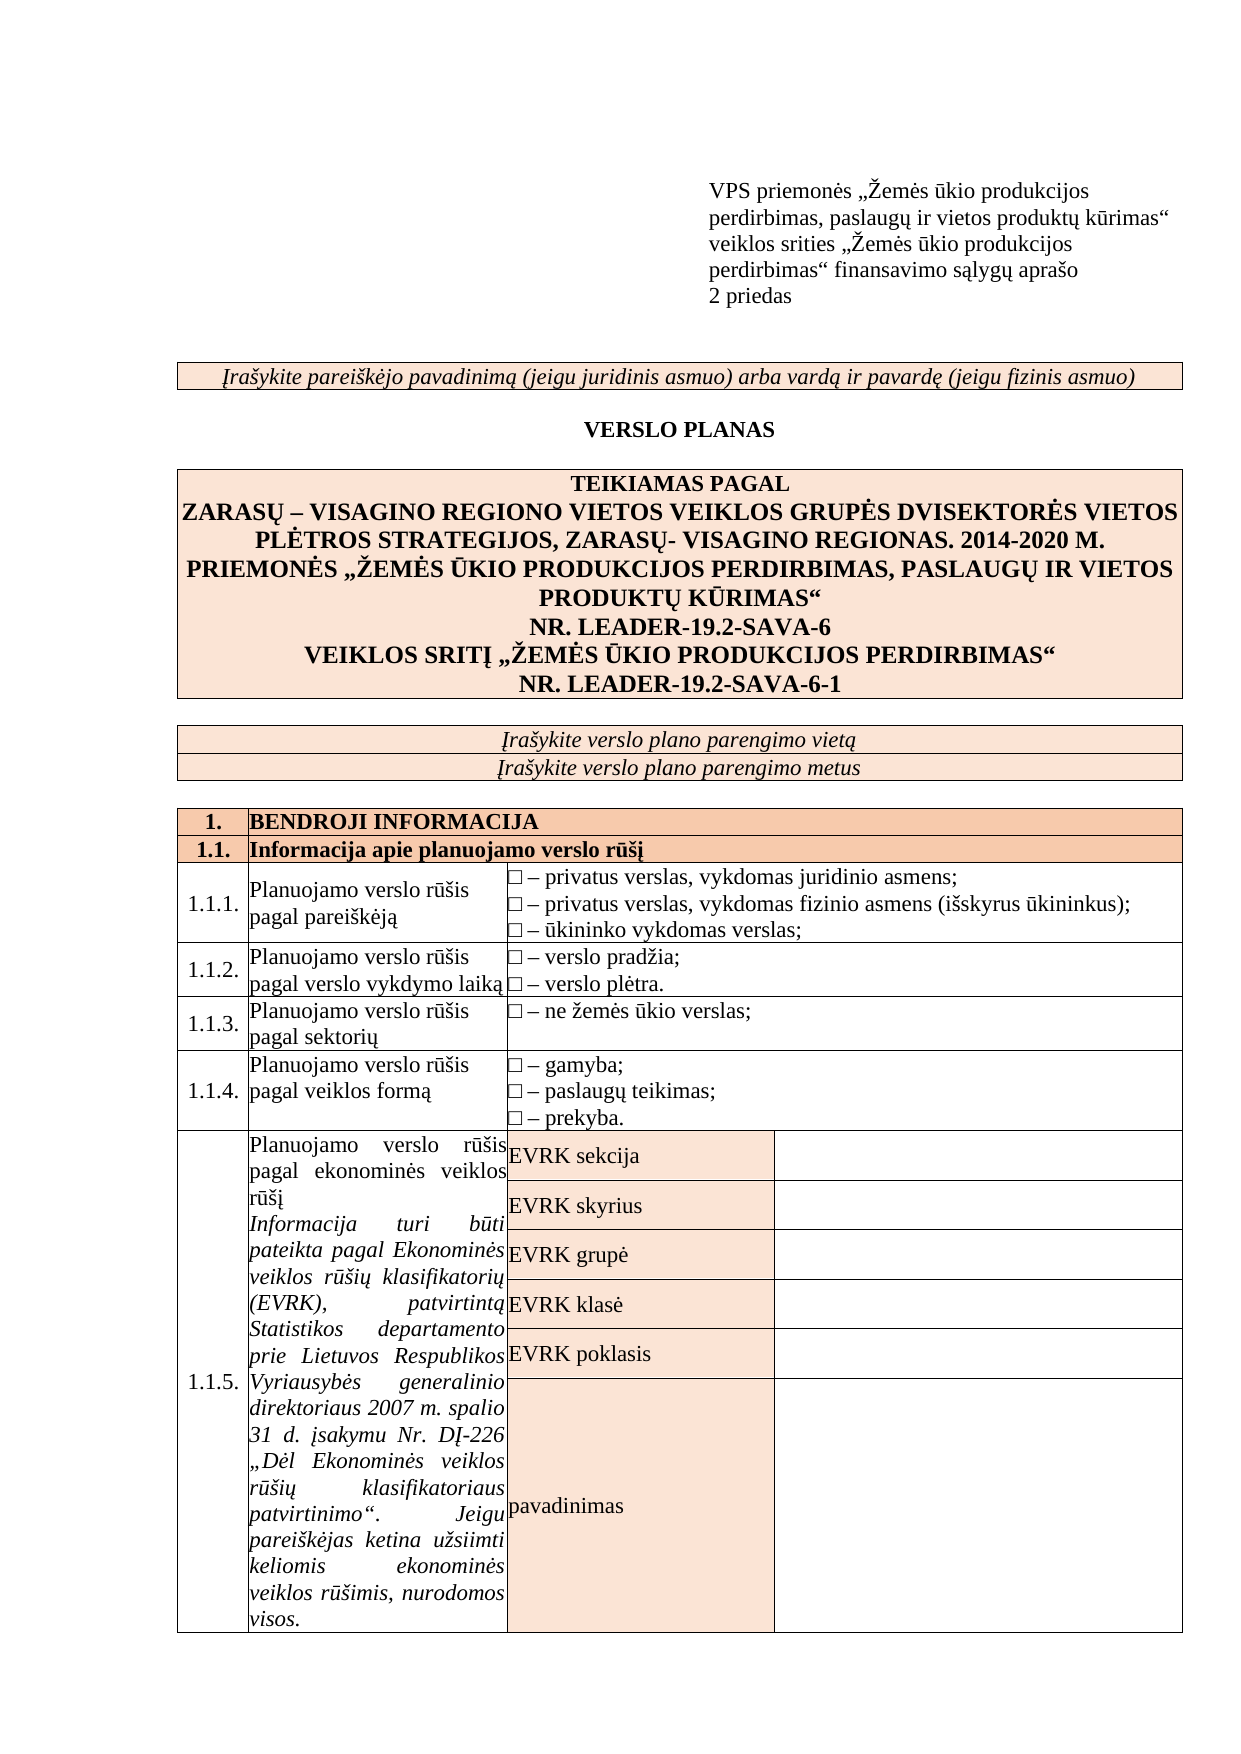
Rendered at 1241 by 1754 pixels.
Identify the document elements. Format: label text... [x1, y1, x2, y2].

table_cell Planuojamo verslo rūšis pagal ekonominės veiklos rūšį Informacija turi būti pateikta pagal Ekonominės veiklos rūšių klasifikatorių (EVRK), patvirtintą Statistikos departamento prie Lietuvos Respublikos Vyriausybės generalinio direktoriaus 2007 m. spalio 31 d. įsakymu Nr. DĮ-226 „Dėl Ekonominės veiklos rūšių klasifikatoriaus patvirtinimo“. Jeigu pareiškėjas ketina užsiimti keliomis ekonominės veiklos rūšimis, nurodomos visos. [249, 1131, 507, 1632]
table_cell [775, 1181, 1182, 1229]
table_cell [775, 1280, 1182, 1328]
table_cell □ – gamyba; □ – paslaugų teikimas; □ – prekyba. [508, 1051, 1182, 1130]
table_cell [775, 1230, 1182, 1278]
text VERSLO PLANAS [177, 416, 1181, 443]
table_cell [775, 1131, 1182, 1179]
table_cell Planuojamo verslo rūšis pagal pareiškėją [249, 863, 507, 942]
table_cell Planuojamo verslo rūšis pagal sektorių [249, 997, 507, 1050]
text VPS priemonės „Žemės ūkio produkcijos perdirbimas, paslaugų ir vietos produktų kūrimas“ veiklos srities „Žemės ūkio produkcijos perdirbimas“ finansavimo sąlygų aprašo [709, 177, 1181, 283]
table_header Įrašykite pareiškėjo pavadinimą (jeigu juridinis asmuo) arba vardą ir pavardę (jeigu fizinis asmuo) [178, 363, 1182, 389]
table_cell □ – verslo pradžia; □ – verslo plėtra. [508, 943, 1182, 996]
table_cell EVRK klasė [508, 1280, 774, 1328]
table_header 1. [178, 809, 248, 835]
table_cell EVRK poklasis [508, 1329, 774, 1377]
text 2 priedas [709, 283, 1181, 309]
table_cell Informacija apie planuojamo verslo rūšį [249, 836, 1182, 862]
table_cell pavadinimas [508, 1379, 774, 1632]
table_cell Planuojamo verslo rūšis pagal veiklos formą [249, 1051, 507, 1130]
table_cell □ – privatus verslas, vykdomas juridinio asmens; □ – privatus verslas, vykdomas fizinio asmens (išskyrus ūkininkus); □ – ūkininko vykdomas verslas; [508, 863, 1182, 942]
table_cell EVRK skyrius [508, 1181, 774, 1229]
table_cell □ – ne žemės ūkio verslas; [508, 997, 1182, 1050]
table_cell 1.1.5. [178, 1131, 248, 1632]
table_cell 1.1.4. [178, 1051, 248, 1130]
table_cell Planuojamo verslo rūšis pagal verslo vykdymo laiką [249, 943, 507, 996]
table_cell 1.1.2. [178, 943, 248, 996]
table_cell [775, 1379, 1182, 1632]
table_header Įrašykite verslo plano parengimo vietą [178, 726, 1182, 753]
table_cell 1.1. [178, 836, 248, 862]
table_cell [775, 1329, 1182, 1377]
table_cell Įrašykite verslo plano parengimo metus [178, 754, 1182, 780]
table_cell EVRK sekcija [508, 1131, 774, 1179]
table_cell EVRK grupė [508, 1230, 774, 1278]
table_cell 1.1.3. [178, 997, 248, 1050]
table_header BENDROJI INFORMACIJA [249, 809, 1182, 835]
table_header TEIKIAMAS PAGAL ZARASŲ – VISAGINO REGIONO VIETOS VEIKLOS GRUPĖS DVISEKTORĖS VIETOS PLĖTROS STRATEGIJOS, ZARASŲ- VISAGINO REGIONAS. 2014-2020 M. PRIEMONĖS „ŽEMĖS ŪKIO PRODUKCIJOS PERDIRBIMAS, PASLAUGŲ IR VIETOS PRODUKTŲ KŪRIMAS“ NR. LEADER-19.2-SAVA-6 VEIKLOS SRITĮ „ŽEMĖS ŪKIO PRODUKCIJOS PERDIRBIMAS“ NR. LEADER-19.2-SAVA-6-1 [178, 470, 1182, 698]
table_cell 1.1.1. [178, 863, 248, 942]
